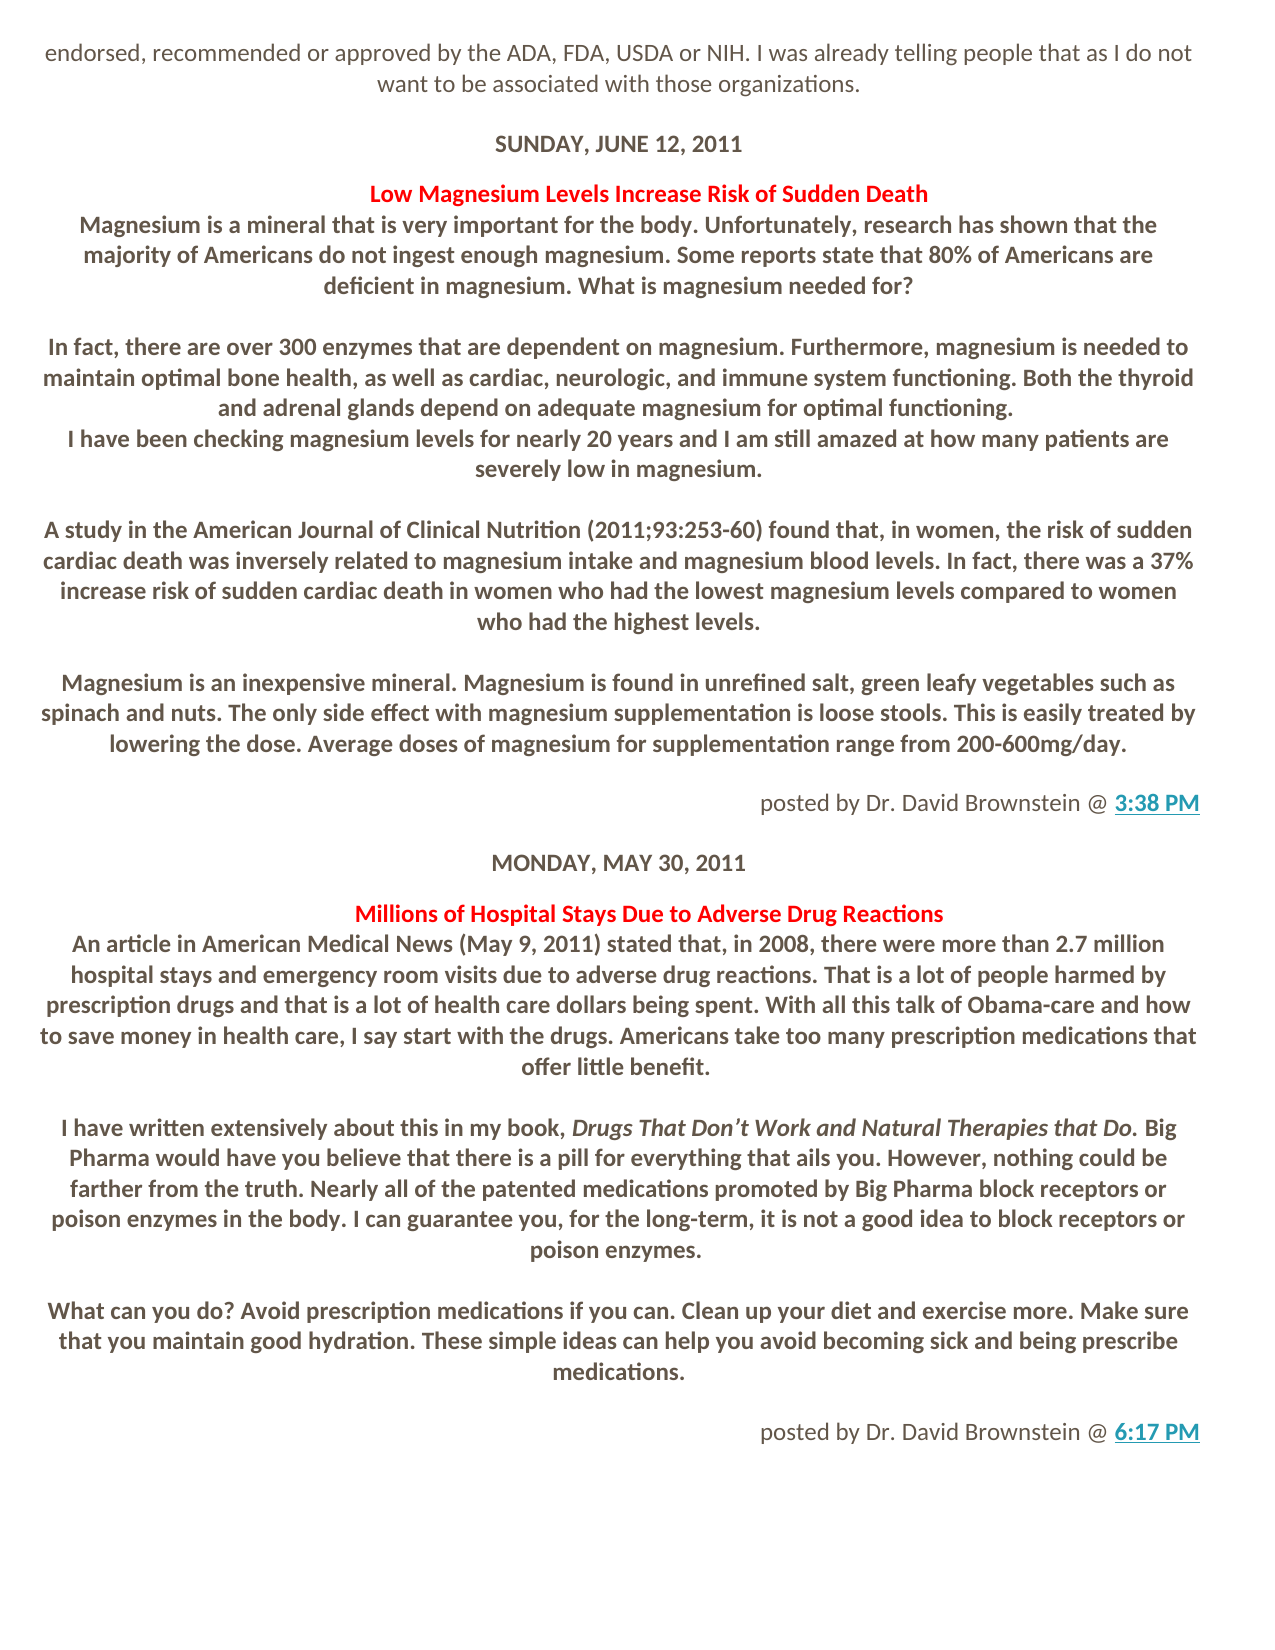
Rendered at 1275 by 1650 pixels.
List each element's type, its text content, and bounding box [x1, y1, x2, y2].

text Monday, May 30, 2011 [37, 847, 1200, 878]
text Sunday, June 12, 2011 [37, 128, 1200, 158]
text Low Magnesium Levels Increase Risk of Sudden Death [98, 178, 1200, 209]
text An article in American Medical News (May 9, 2011) stated that, in 2008, there were more than 2.7 million hospital stays and emergency room visits due to adverse drug reactions. That is a lot of people harmed by prescription drugs and that is a lot of health care dollars being spent. With all this talk of Obama-care and how to save money in health care, I say start with the drugs. Americans take too many prescription medications that offer little benefit. I have written extensively about this in my book, Drugs That Don’t Work and Natural Therapies that Do. Big Pharma would have you believe that there is a pill for everything that ails you. However, nothing could be farther from the truth. Nearly all of the patented medications promoted by Big Pharma block receptors or poison enzymes in the body. I can guarantee you, for the long-term, it is not a good idea to block receptors or poison enzymes. What can you do? Avoid prescription medications if you can. Clean up your diet and exercise more. Make sure that you maintain good hydration. These simple ideas can help you avoid becoming sick and being prescribe medications. [37, 929, 1200, 1386]
text Magnesium is a mineral that is very important for the body. Unfortunately, research has shown that the majority of Americans do not ingest enough magnesium. Some reports state that 80% of Americans are deficient in magnesium. What is magnesium needed for? In fact, there are over 300 enzymes that are dependent on magnesium. Furthermore, magnesium is needed to maintain optimal bone health, as well as cardiac, neurologic, and immune system functioning. Both the thyroid and adrenal glands depend on adequate magnesium for optimal functioning. I have been checking magnesium levels for nearly 20 years and I am still amazed at how many patients are severely low in magnesium. A study in the American Journal of Clinical Nutrition (2011;93:253-60) found that, in women, the risk of sudden cardiac death was inversely related to magnesium intake and magnesium blood levels. In fact, there was a 37% increase risk of sudden cardiac death in women who had the lowest magnesium levels compared to women who had the highest levels. Magnesium is an inexpensive mineral. Magnesium is found in unrefined salt, green leafy vegetables such as spinach and nuts. The only side effect with magnesium supplementation is loose stools. This is easily treated by lowering the dose. Average doses of magnesium for supplementation range from 200-600mg/day. [37, 209, 1200, 758]
text posted by Dr. David Brownstein @ 6:17 PM [37, 1416, 1200, 1446]
text posted by Dr. David Brownstein @ 3:38 PM [37, 788, 1200, 818]
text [37, 37, 1200, 98]
text Millions of Hospital Stays Due to Adverse Drug Reactions [98, 898, 1200, 929]
